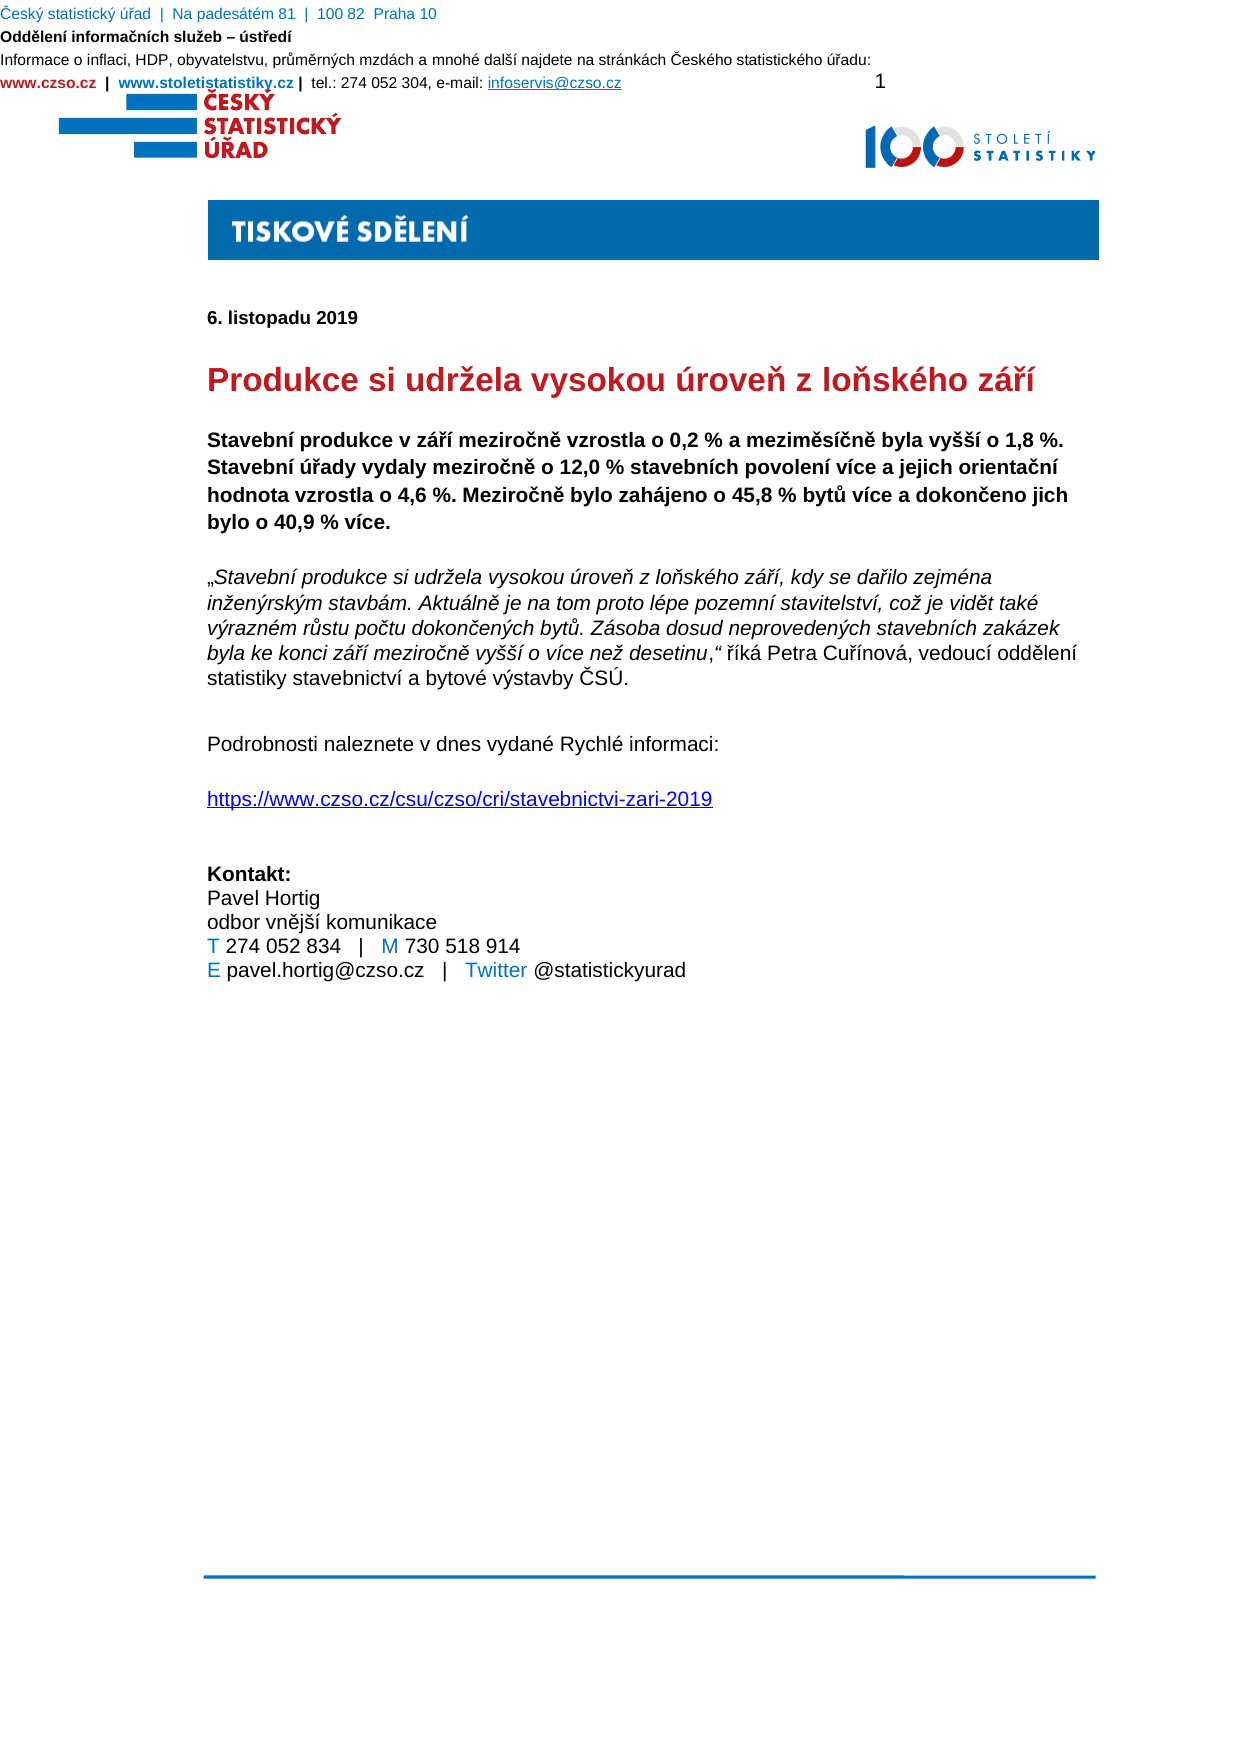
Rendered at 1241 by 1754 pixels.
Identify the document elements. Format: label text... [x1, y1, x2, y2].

text https://www.czso.cz/csu/czso/cri/stavebnictvi-zari-2019 [207, 786, 1092, 810]
picture [865, 126, 1096, 168]
text Podrobnosti naleznete v dnes vydané Rychlé informaci: [207, 731, 1092, 755]
text E pavel.hortig@czso.cz | Twitter @statistickyurad [207, 958, 1092, 982]
text Pavel Hortig [207, 886, 1092, 910]
text odbor vnější komunikace [207, 910, 1092, 934]
title Produkce si udržela vysokou úroveň z loňského září [207, 361, 1092, 398]
picture [208, 200, 1099, 260]
text „Stavební produkce si udržela vysokou úroveň z loňského září, kdy se dařilo zejména inženýrským stavbám. Aktuálně je na tom proto lépe pozemní stavitelství, což je vidět také výrazném růstu počtu dokončených bytů. Zásoba dosud neprovedených stavebních zakázek byla ke konci září meziročně vyšší o více než desetinu,“ říká Petra Cuřínová, vedoucí oddělení statistiky stavebnictví a bytové výstavby ČSÚ. [207, 565, 1092, 689]
text Stavební produkce v září meziročně vzrostla o 0,2 % a meziměsíčně byla vyšší o 1,8 %. Stavební úřady vydaly meziročně o 12,0 % stavebních povolení více a jejich orientační hodnota vzrostla o 4,6 %. Meziročně bylo zahájeno o 45,8 % bytů více a dokončeno jich bylo o 40,9 % více. [207, 428, 1092, 534]
text Kontakt: [207, 862, 1092, 886]
text T 274 052 834 | M 730 518 914 [207, 934, 1092, 958]
text 6. listopadu 2019 [207, 307, 1092, 329]
